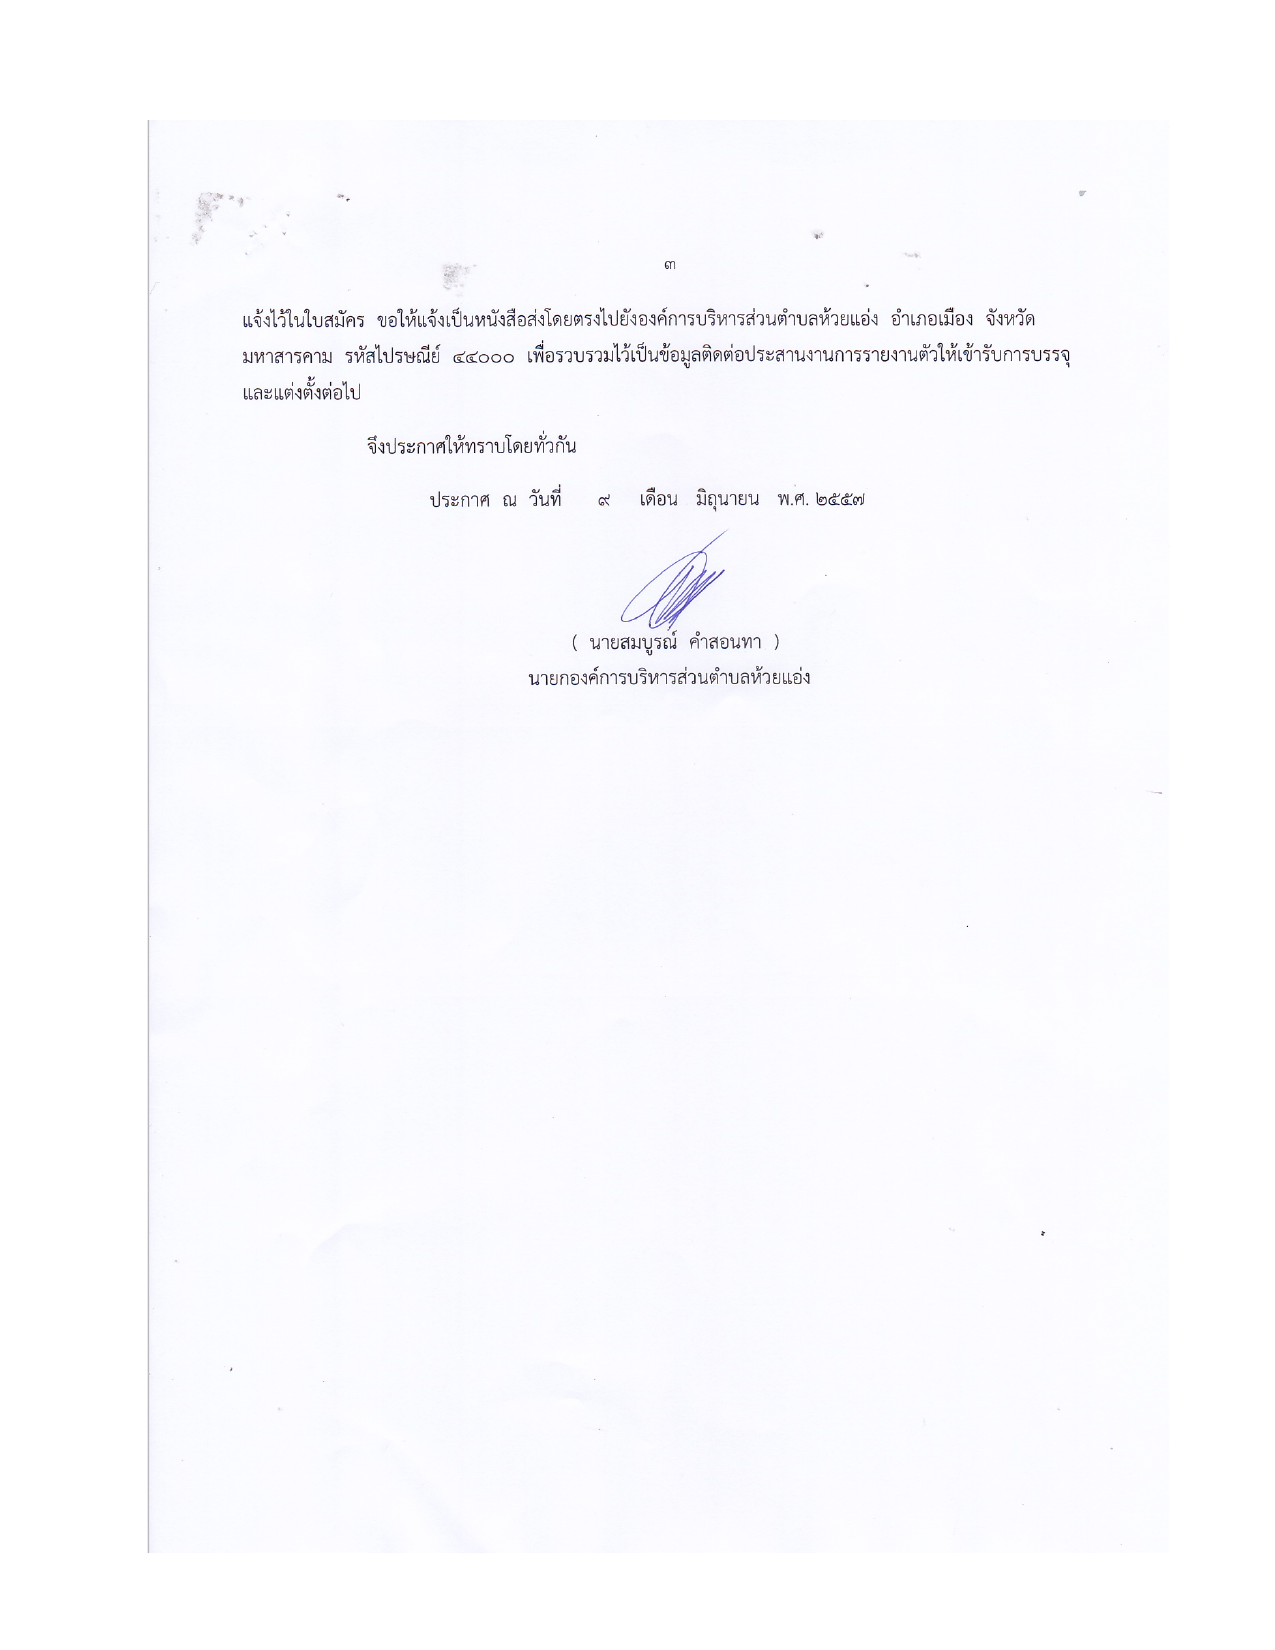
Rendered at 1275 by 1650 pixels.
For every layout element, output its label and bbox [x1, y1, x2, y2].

picture [147, 120, 1170, 1553]
